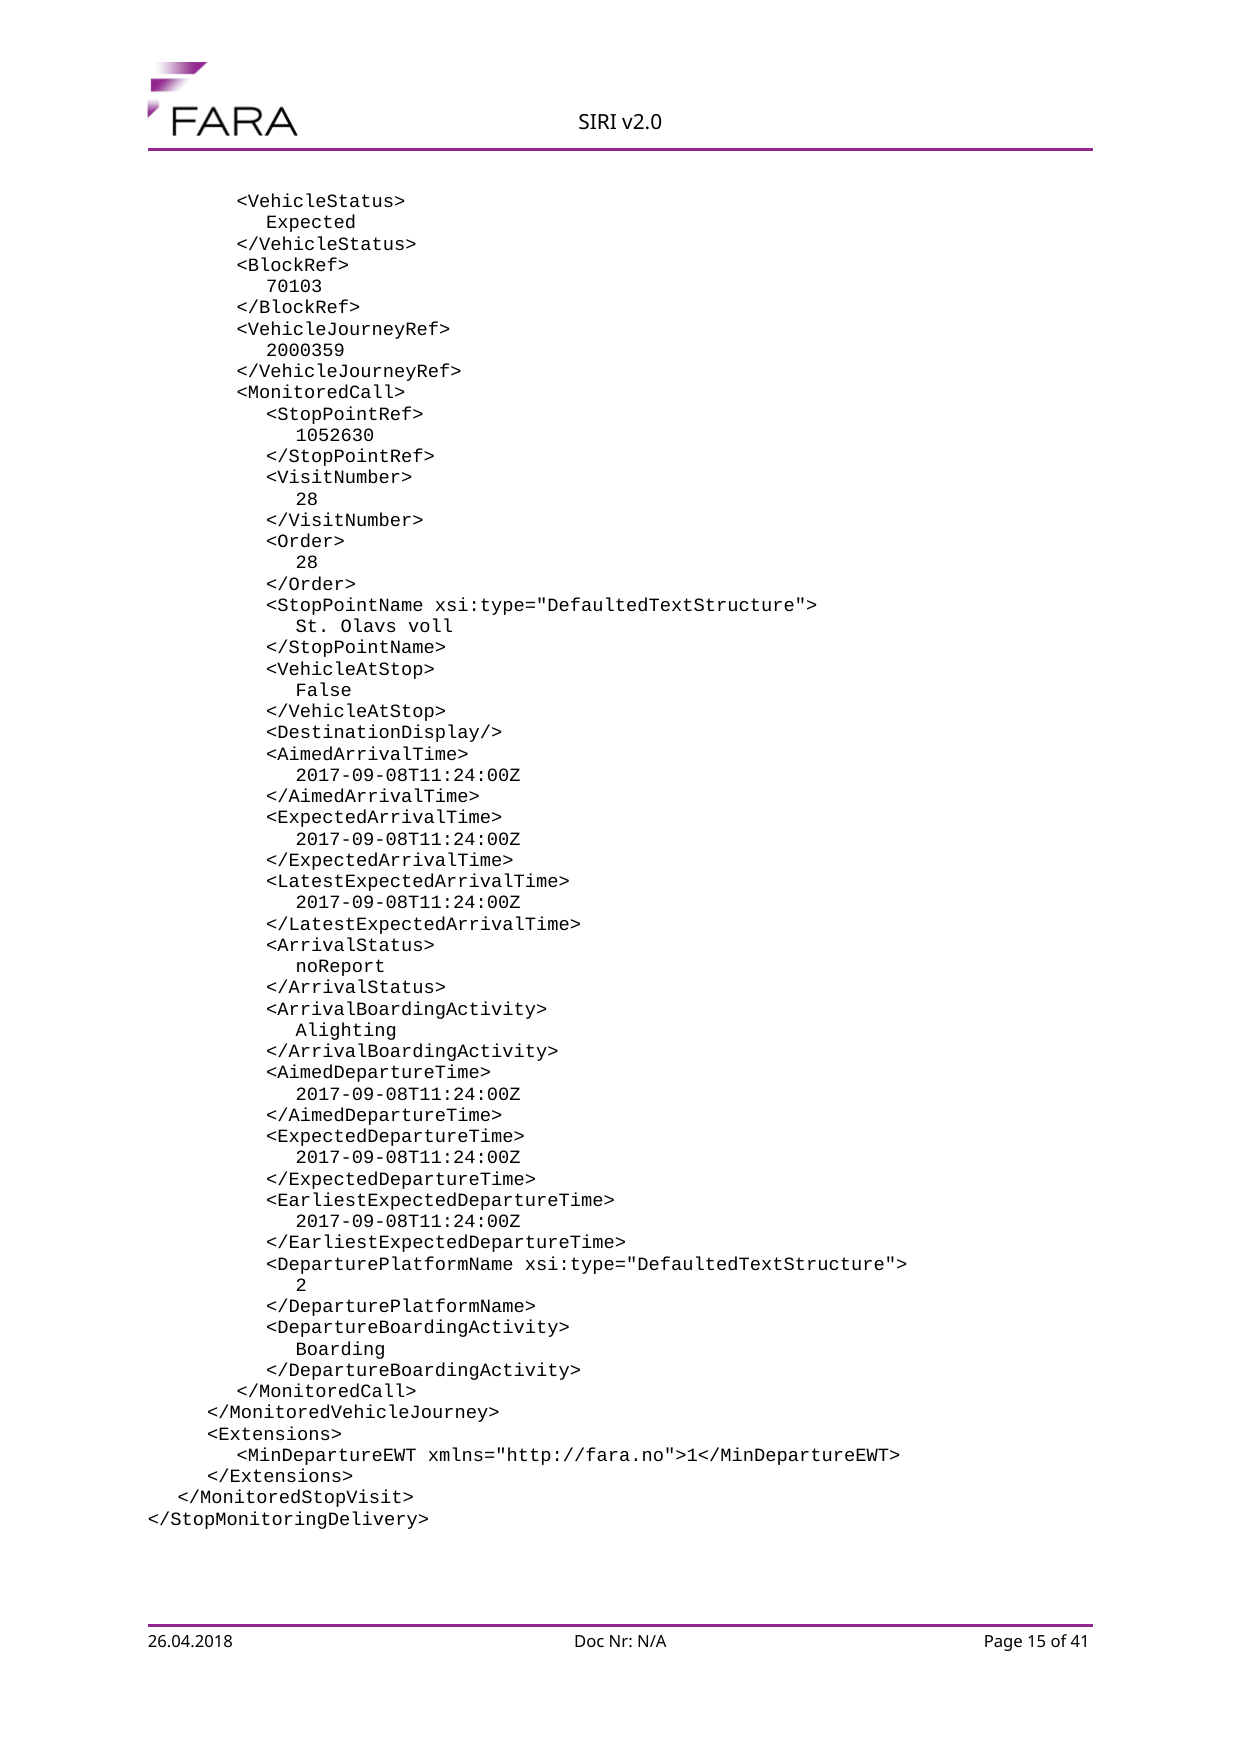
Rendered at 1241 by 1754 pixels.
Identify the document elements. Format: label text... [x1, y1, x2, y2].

text </StopPointRef> [148, 447, 1092, 468]
text False [148, 681, 1092, 702]
text </DepartureBoardingActivity> [148, 1361, 1092, 1382]
text </DeparturePlatformName> [148, 1297, 1092, 1318]
text <StopPointRef> [148, 404, 1092, 426]
text <BlockRef> [148, 256, 1092, 277]
text St. Olavs voll [148, 617, 1092, 638]
picture [147, 62, 298, 136]
text </VehicleStatus> [148, 234, 1092, 256]
text </Extensions> [148, 1467, 1092, 1488]
text </MonitoredStopVisit> [148, 1488, 1092, 1509]
text 2000359 [148, 341, 1092, 362]
text </MonitoredVehicleJourney> [148, 1403, 1092, 1424]
text </AimedDepartureTime> [148, 1106, 1092, 1127]
text <ArrivalStatus> [148, 936, 1092, 957]
text 1052630 [148, 426, 1092, 447]
text <VehicleJourneyRef> [148, 319, 1092, 341]
text <ExpectedDepartureTime> [148, 1127, 1092, 1148]
text </ArrivalBoardingActivity> [148, 1042, 1092, 1063]
text </StopPointName> [148, 638, 1092, 659]
text <DestinationDisplay/> [148, 723, 1092, 744]
text <VehicleStatus> [148, 192, 1092, 213]
text <ExpectedArrivalTime> [148, 808, 1092, 829]
text </ArrivalStatus> [148, 978, 1092, 999]
text 28 [148, 489, 1092, 511]
text </VehicleAtStop> [148, 702, 1092, 723]
text <EarliestExpectedDepartureTime> [148, 1191, 1092, 1212]
text <MinDepartureEWT xmlns="http://fara.no">1</MinDepartureEWT> [148, 1446, 1092, 1467]
text </LatestExpectedArrivalTime> [148, 914, 1092, 936]
text Boarding [148, 1339, 1092, 1361]
text 28 [148, 553, 1092, 574]
text 2017-09-08T11:24:00Z [148, 766, 1092, 787]
text 2017-09-08T11:24:00Z [148, 893, 1092, 914]
text <Extensions> [148, 1424, 1092, 1446]
text 70103 [148, 277, 1092, 298]
text </ExpectedDepartureTime> [148, 1169, 1092, 1191]
text </StopMonitoringDelivery> [148, 1509, 1092, 1531]
text <DepartureBoardingActivity> [148, 1318, 1092, 1339]
text 2 [148, 1276, 1092, 1297]
text <VehicleAtStop> [148, 659, 1092, 681]
text <Order> [148, 532, 1092, 553]
text </ExpectedArrivalTime> [148, 851, 1092, 872]
text 2017-09-08T11:24:00Z [148, 1212, 1092, 1233]
text <AimedArrivalTime> [148, 744, 1092, 766]
text <MonitoredCall> [148, 383, 1092, 404]
text <StopPointName xsi:type="DefaultedTextStructure"> [148, 596, 1092, 617]
text Expected [148, 213, 1092, 234]
text </BlockRef> [148, 298, 1092, 319]
text </MonitoredCall> [148, 1382, 1092, 1403]
text </VehicleJourneyRef> [148, 362, 1092, 383]
text <LatestExpectedArrivalTime> [148, 872, 1092, 893]
text <DeparturePlatformName xsi:type="DefaultedTextStructure"> [148, 1254, 1092, 1276]
text 2017-09-08T11:24:00Z [148, 1148, 1092, 1169]
text 2017-09-08T11:24:00Z [148, 829, 1092, 851]
text </AimedArrivalTime> [148, 787, 1092, 808]
text Alighting [148, 1021, 1092, 1042]
text </EarliestExpectedDepartureTime> [148, 1233, 1092, 1254]
text <AimedDepartureTime> [148, 1063, 1092, 1084]
text </Order> [148, 574, 1092, 596]
text noReport [148, 957, 1092, 978]
text </VisitNumber> [148, 511, 1092, 532]
text <VisitNumber> [148, 468, 1092, 489]
text 2017-09-08T11:24:00Z [148, 1084, 1092, 1106]
text <ArrivalBoardingActivity> [148, 999, 1092, 1021]
